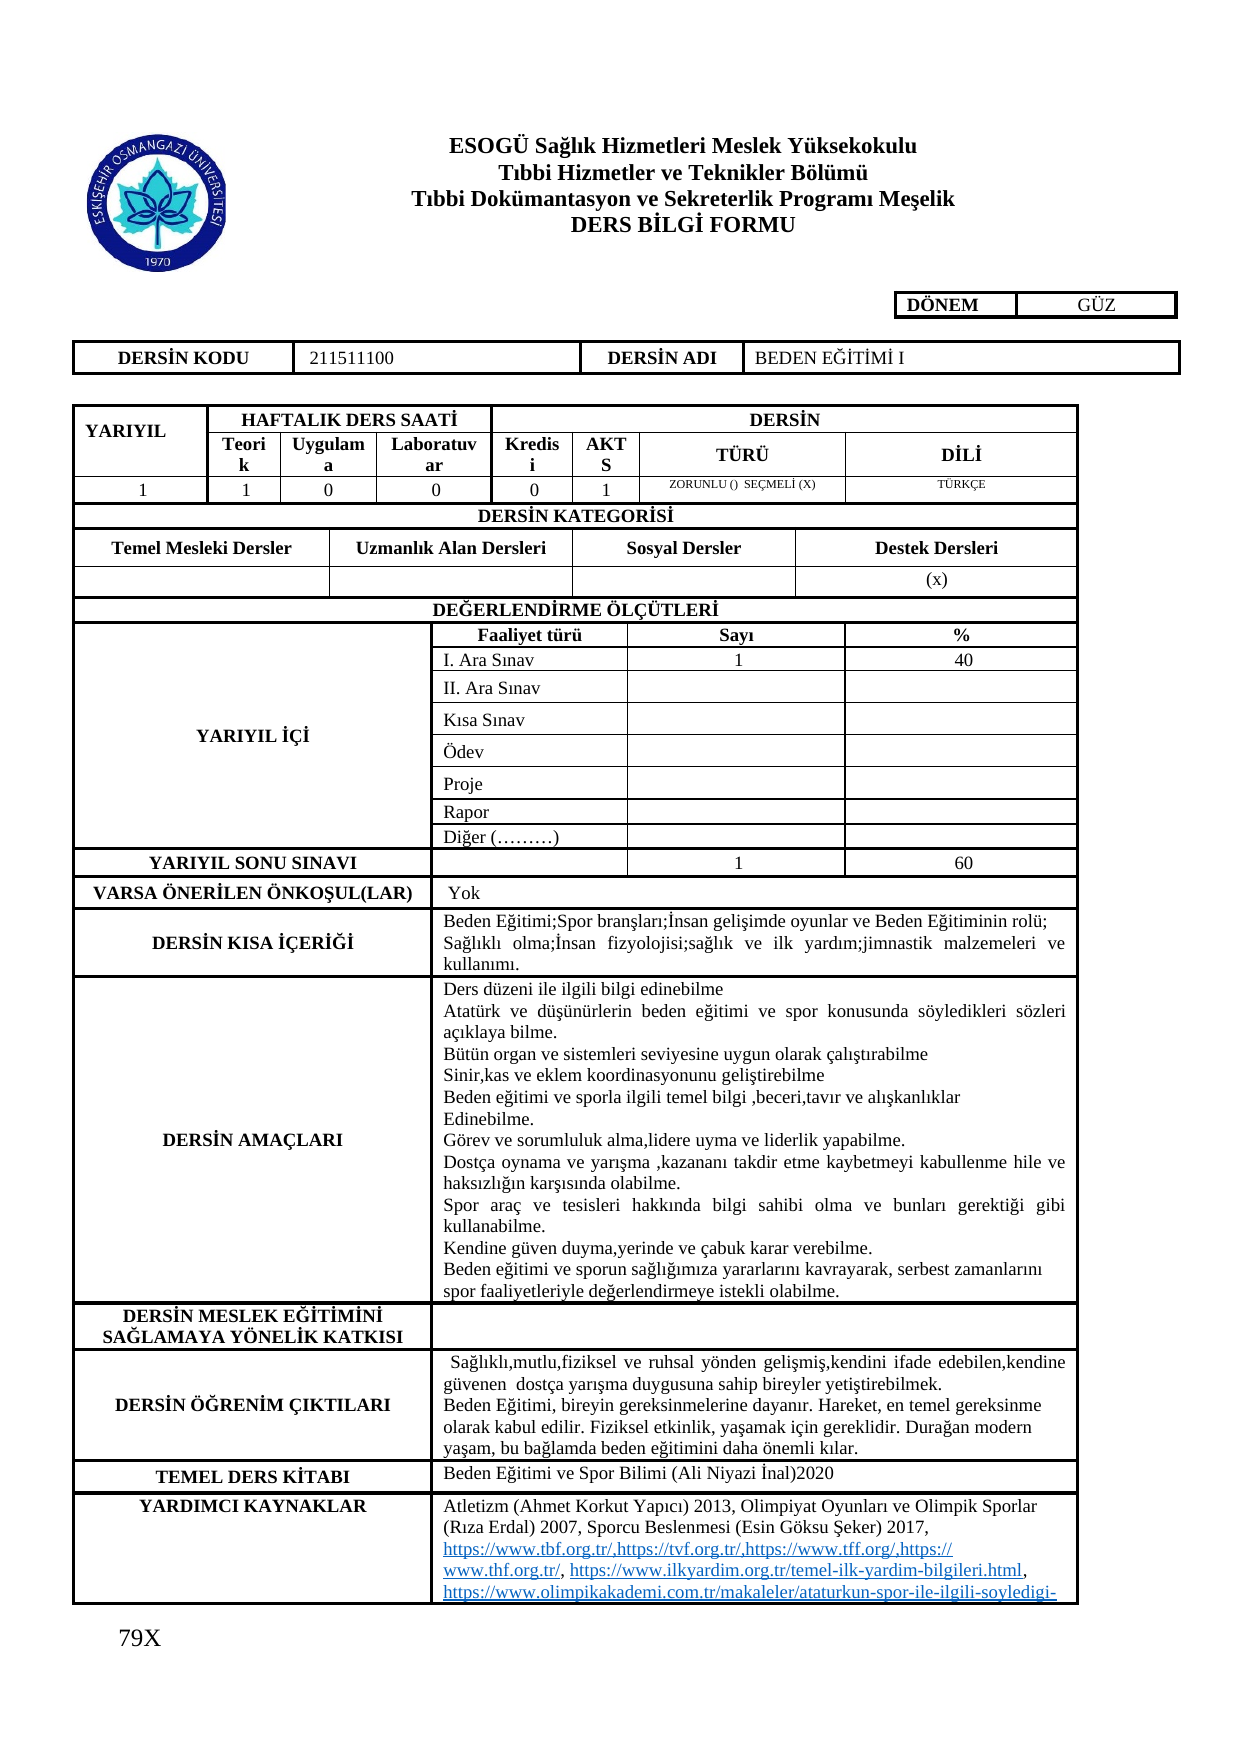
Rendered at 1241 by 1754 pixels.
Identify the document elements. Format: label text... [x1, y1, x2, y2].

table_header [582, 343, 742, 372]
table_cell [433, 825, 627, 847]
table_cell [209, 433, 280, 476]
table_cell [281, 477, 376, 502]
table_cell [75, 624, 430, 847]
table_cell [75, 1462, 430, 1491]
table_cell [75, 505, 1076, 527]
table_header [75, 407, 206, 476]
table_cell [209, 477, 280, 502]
text Tıbbi Dokümantasyon ve Sekreterlik Programı Meşelik [226, 185, 1122, 212]
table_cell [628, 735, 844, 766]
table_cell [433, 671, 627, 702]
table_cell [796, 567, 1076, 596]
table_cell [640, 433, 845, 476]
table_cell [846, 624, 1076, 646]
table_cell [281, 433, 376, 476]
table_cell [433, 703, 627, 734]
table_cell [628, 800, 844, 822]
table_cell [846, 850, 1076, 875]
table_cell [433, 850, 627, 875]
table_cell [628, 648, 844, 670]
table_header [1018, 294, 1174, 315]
text DERS BİLGİ FORMU [226, 212, 1122, 238]
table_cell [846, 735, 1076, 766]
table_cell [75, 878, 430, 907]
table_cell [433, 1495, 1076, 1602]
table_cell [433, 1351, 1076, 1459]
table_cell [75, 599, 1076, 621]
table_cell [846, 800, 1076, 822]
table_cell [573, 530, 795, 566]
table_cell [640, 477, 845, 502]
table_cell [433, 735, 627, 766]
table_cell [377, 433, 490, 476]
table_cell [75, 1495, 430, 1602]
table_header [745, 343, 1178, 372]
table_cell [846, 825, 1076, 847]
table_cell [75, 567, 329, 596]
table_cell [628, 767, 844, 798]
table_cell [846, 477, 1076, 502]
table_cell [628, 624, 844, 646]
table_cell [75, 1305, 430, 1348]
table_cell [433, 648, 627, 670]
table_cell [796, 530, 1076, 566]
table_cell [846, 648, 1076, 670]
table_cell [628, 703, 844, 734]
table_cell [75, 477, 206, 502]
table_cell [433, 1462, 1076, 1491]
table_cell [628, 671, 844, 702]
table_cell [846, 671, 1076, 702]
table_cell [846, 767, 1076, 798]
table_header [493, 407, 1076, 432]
text Tıbbi Hizmetler ve Teknikler Bölümü [226, 159, 1122, 185]
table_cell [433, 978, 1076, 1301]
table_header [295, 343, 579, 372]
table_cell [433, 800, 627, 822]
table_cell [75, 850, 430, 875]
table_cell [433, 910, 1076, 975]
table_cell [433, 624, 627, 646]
picture [84, 132, 226, 270]
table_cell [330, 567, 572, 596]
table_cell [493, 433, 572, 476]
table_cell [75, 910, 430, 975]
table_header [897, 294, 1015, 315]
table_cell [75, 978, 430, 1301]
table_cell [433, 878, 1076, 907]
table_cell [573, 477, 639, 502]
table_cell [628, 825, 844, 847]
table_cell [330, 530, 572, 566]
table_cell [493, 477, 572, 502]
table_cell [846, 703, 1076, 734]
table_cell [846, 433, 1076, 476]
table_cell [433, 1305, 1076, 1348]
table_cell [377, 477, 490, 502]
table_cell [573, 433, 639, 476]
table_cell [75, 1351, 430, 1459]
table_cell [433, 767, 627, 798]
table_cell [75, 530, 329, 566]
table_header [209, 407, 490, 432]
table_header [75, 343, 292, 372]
text ESOGÜ Sağlık Hizmetleri Meslek Yüksekokulu [226, 132, 1122, 159]
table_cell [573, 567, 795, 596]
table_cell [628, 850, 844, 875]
